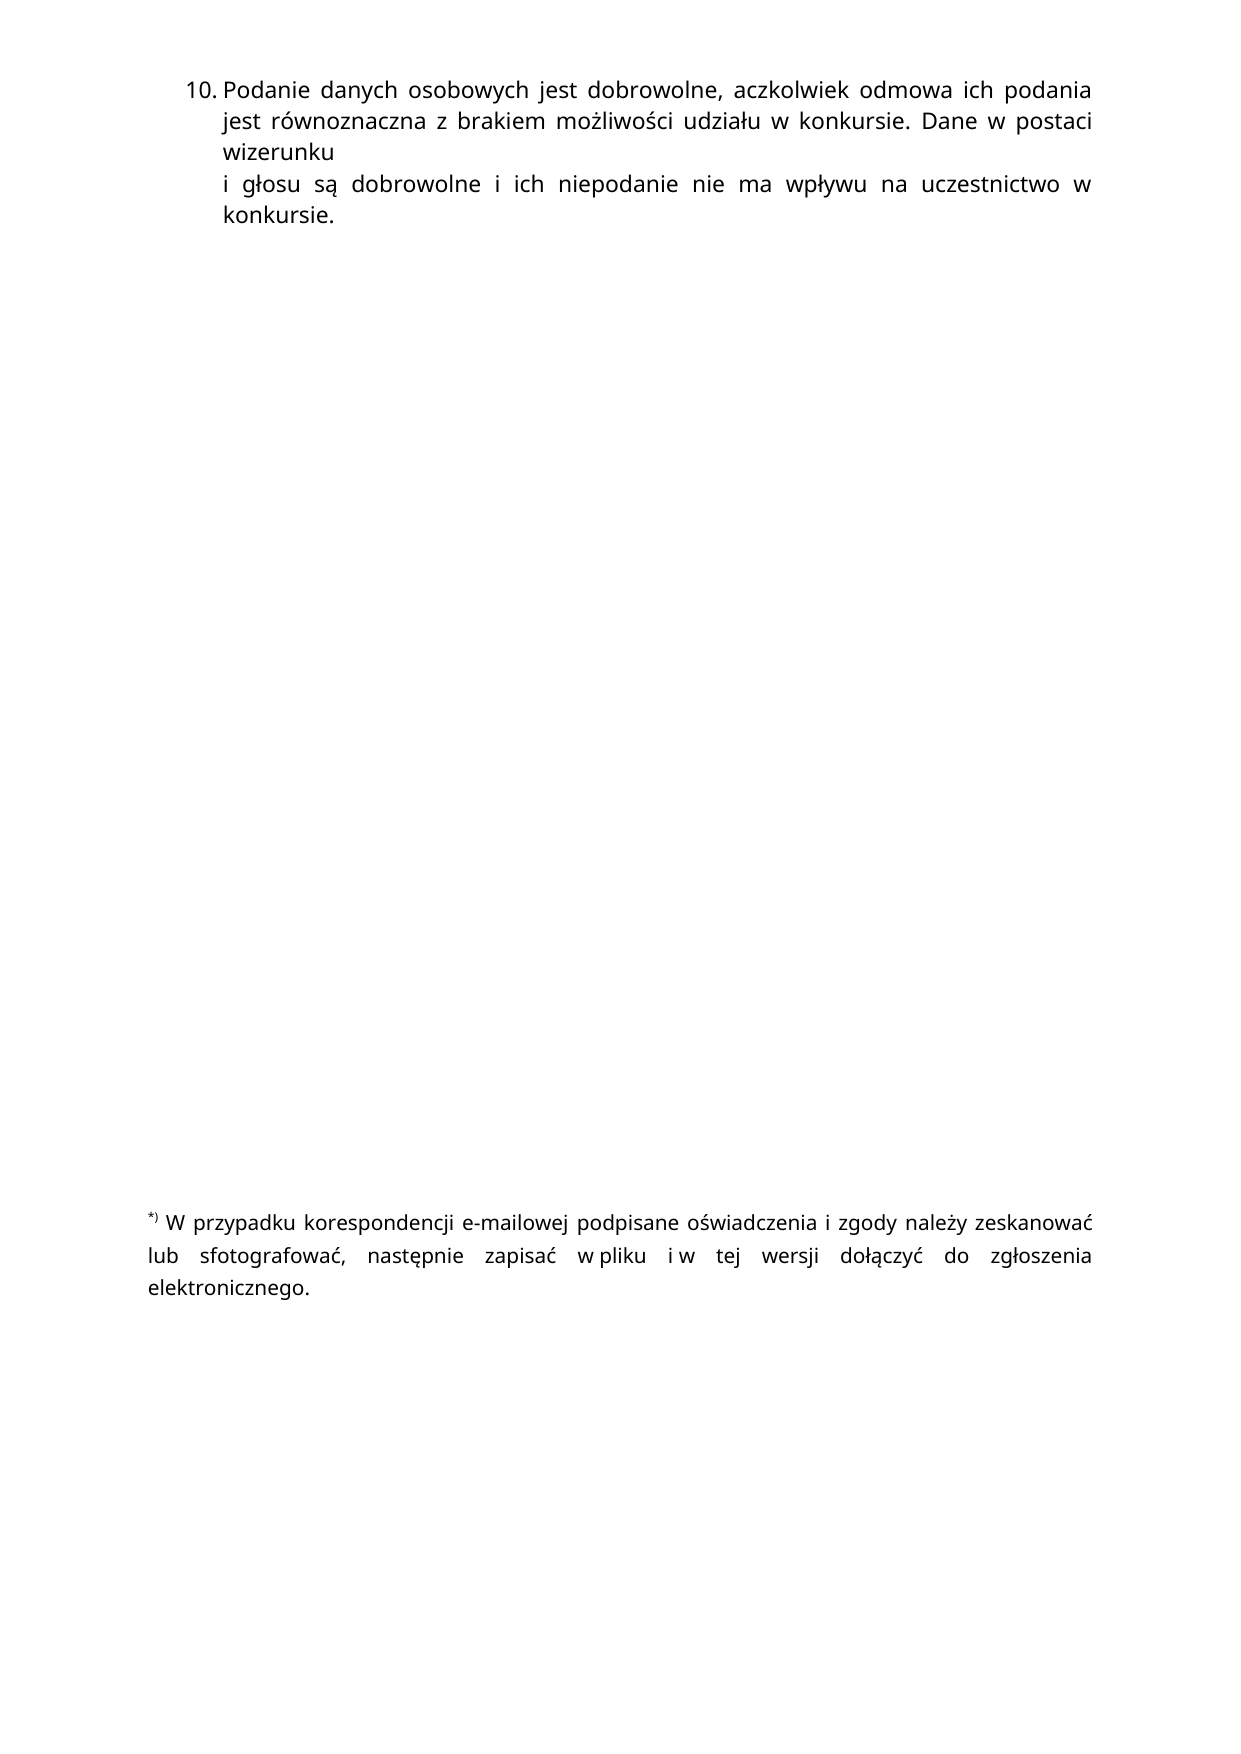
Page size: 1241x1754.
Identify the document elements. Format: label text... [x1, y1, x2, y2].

text *) W przypadku korespondencji e-mailowej podpisane oświadczenia i zgody należy zeskanować lub sfotografować, następnie zapisać w pliku i w tej wersji dołączyć do zgłoszenia elektronicznego. [148, 1208, 1093, 1302]
list Podanie danych osobowych jest dobrowolne, aczkolwiek odmowa ich podania jest równoznaczna z brakiem możliwości udziału w konkursie. Dane w postaci wizerunku i głosu są dobrowolne i ich niepodanie nie ma wpływu na uczestnictwo w konkursie. [185, 74, 1093, 230]
